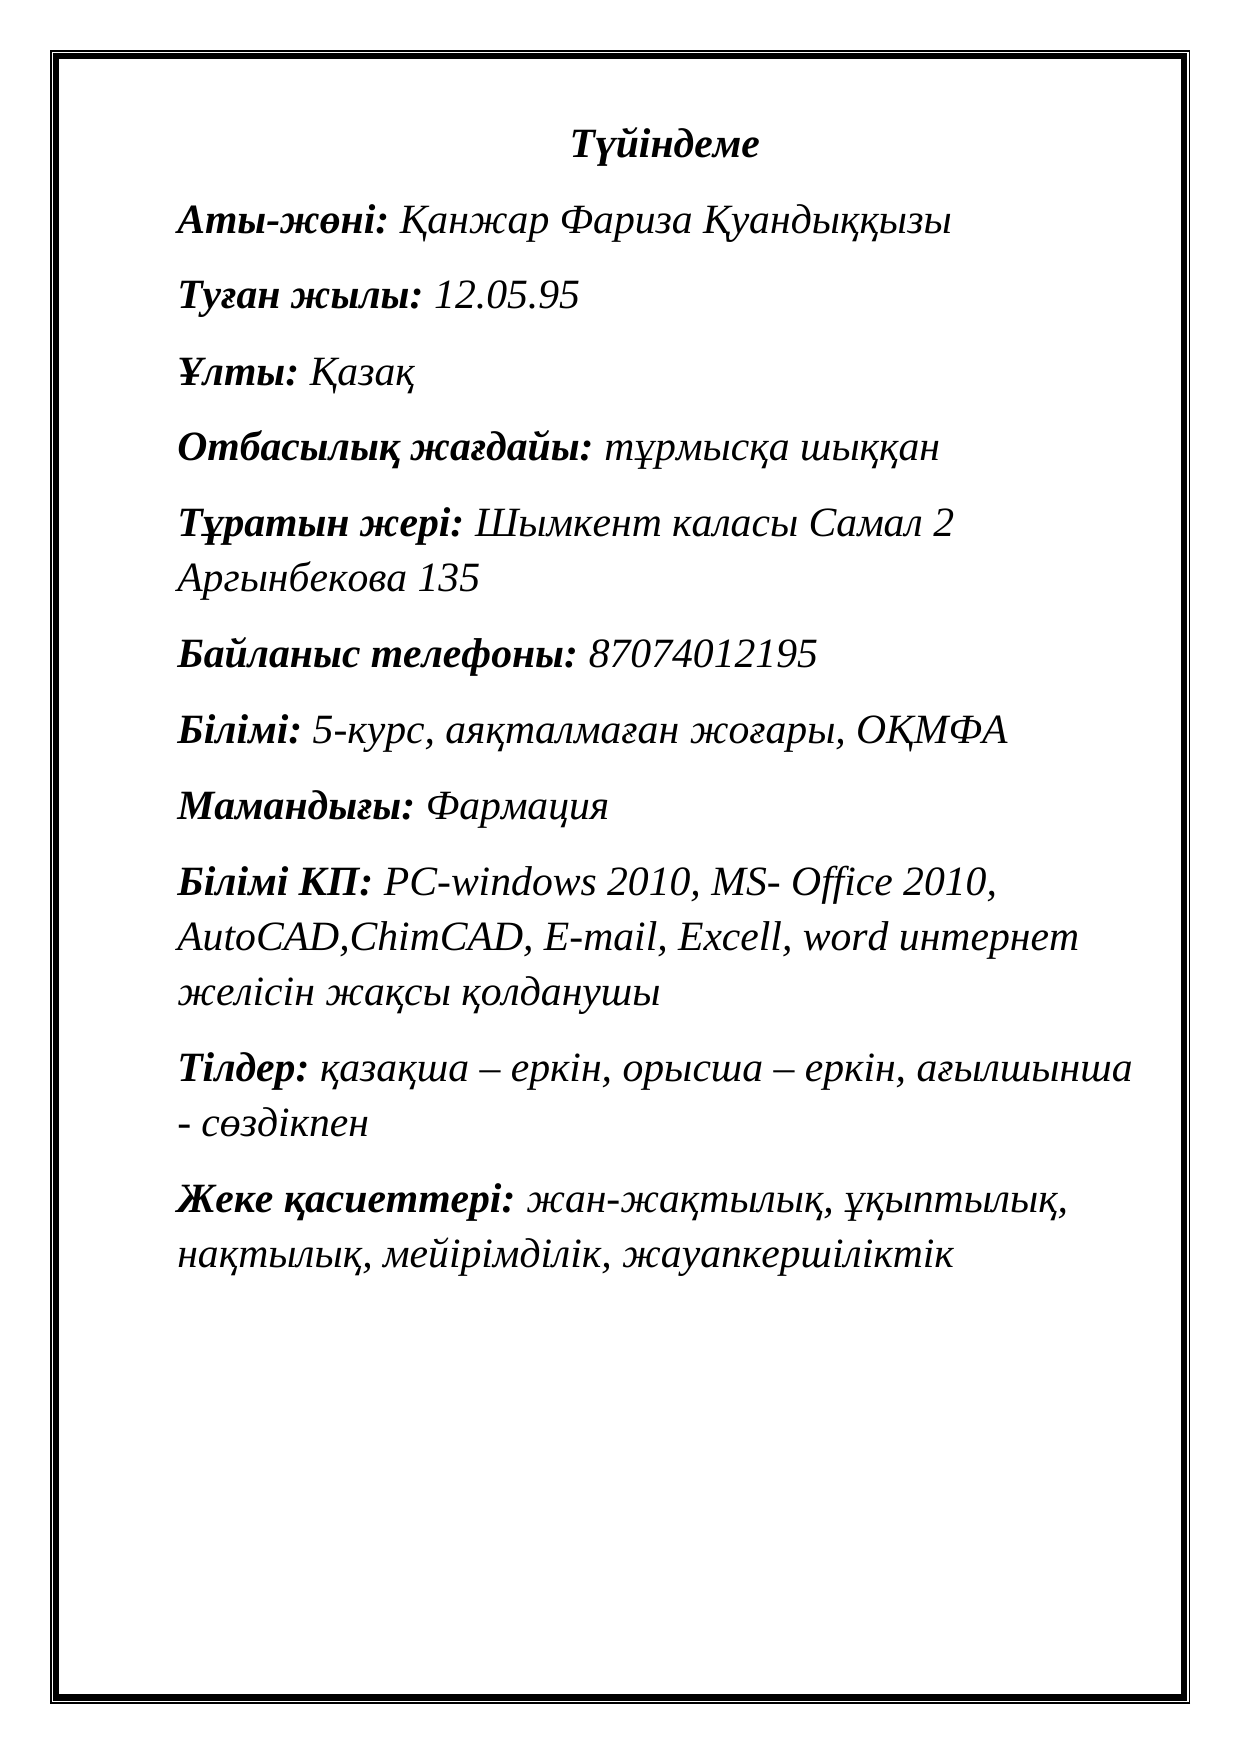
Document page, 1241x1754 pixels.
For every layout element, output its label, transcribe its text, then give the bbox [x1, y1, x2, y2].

text Тілдер: қазақша – еркін, орысша – еркін, ағылшынша - сөздікпен [177, 1043, 1152, 1146]
text Тұратын жері: Шымкент каласы Самал 2 Аргынбекова 135 [177, 498, 1152, 601]
text Аты-жөні: Қанжар Фариза Қуандыққызы [177, 194, 1152, 242]
text Білімі КП: PC-windows 2010, MS- Office 2010, AutoCAD,ChimCAD, E-mail, Excell, word интернет желісін жақсы қолданушы [177, 857, 1152, 1015]
text Білімі: 5-курс, аяқталмаған жоғары, ОҚМФА [177, 705, 1152, 753]
text Туған жылы: 12.05.95 [177, 270, 1152, 318]
text Ұлты: Қазақ [177, 346, 1152, 394]
text Отбасылық жағдайы: тұрмысқа шыққан [177, 422, 1152, 470]
text Байланыс телефоны: 87074012195 [177, 629, 1152, 677]
text Жеке қасиеттері: жан-жақтылық, ұқыптылық, нақтылық, мейірімділік, жауапкершіліктік [177, 1174, 1152, 1277]
text Түйіндеме [177, 118, 1152, 166]
text Мамандығы: Фармация [177, 781, 1152, 829]
